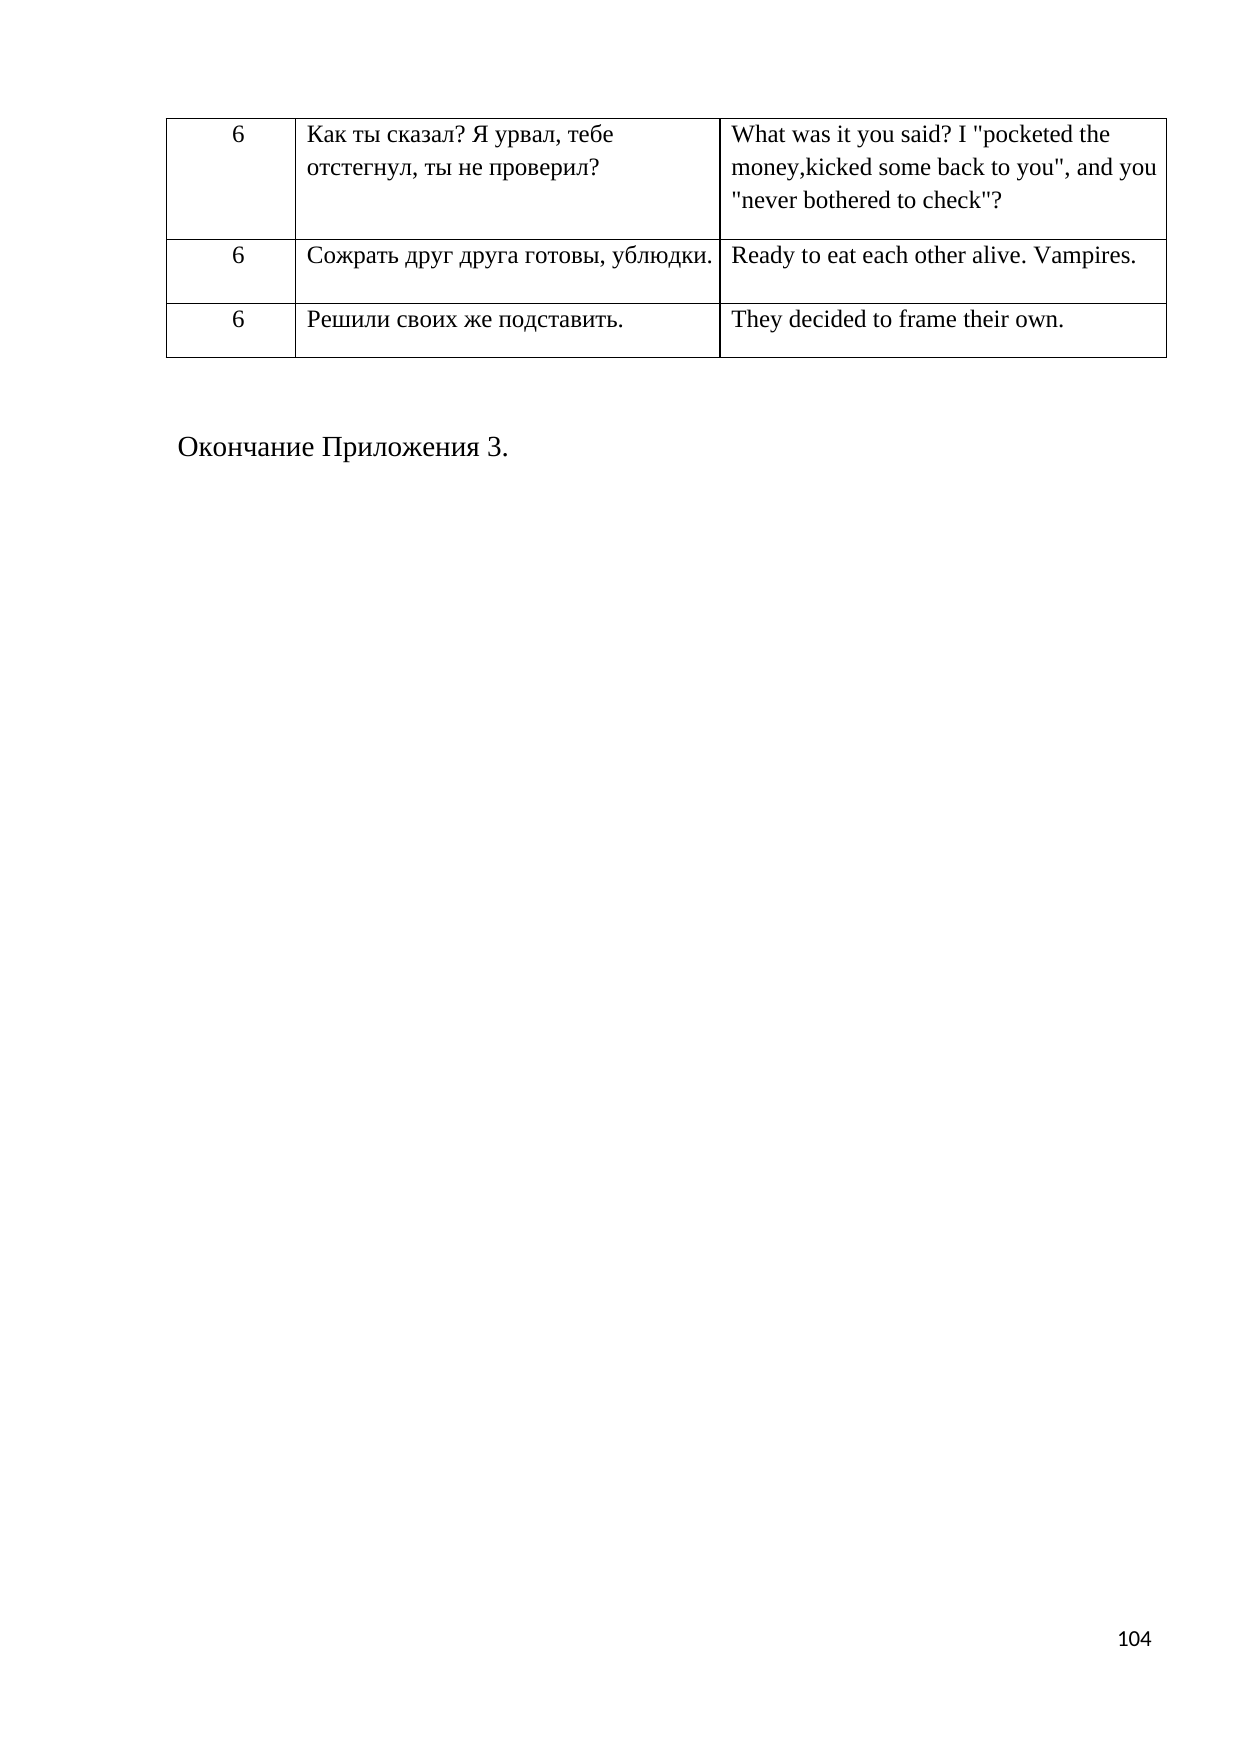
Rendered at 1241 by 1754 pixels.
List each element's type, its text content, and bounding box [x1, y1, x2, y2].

table_cell 6 [167, 119, 295, 239]
table_cell 6 [167, 240, 295, 303]
table_cell Сожрать друг друга готовы, ублюдки. [296, 240, 719, 303]
table_cell Ready to eat each other alive. Vampires. [721, 240, 1166, 303]
table_cell Решили своих же подставить. [296, 304, 719, 357]
table_cell What was it you said? I "pocketed the money,kicked some back to you", and you "never bothered to check"? [721, 119, 1166, 239]
text Окончание Приложения 3. [177, 429, 1152, 463]
table_cell They decided to frame their own. [721, 304, 1166, 357]
table_cell Как ты сказал? Я урвал, тебе отстегнул, ты не проверил? [296, 119, 719, 239]
table_cell 6 [167, 304, 295, 357]
